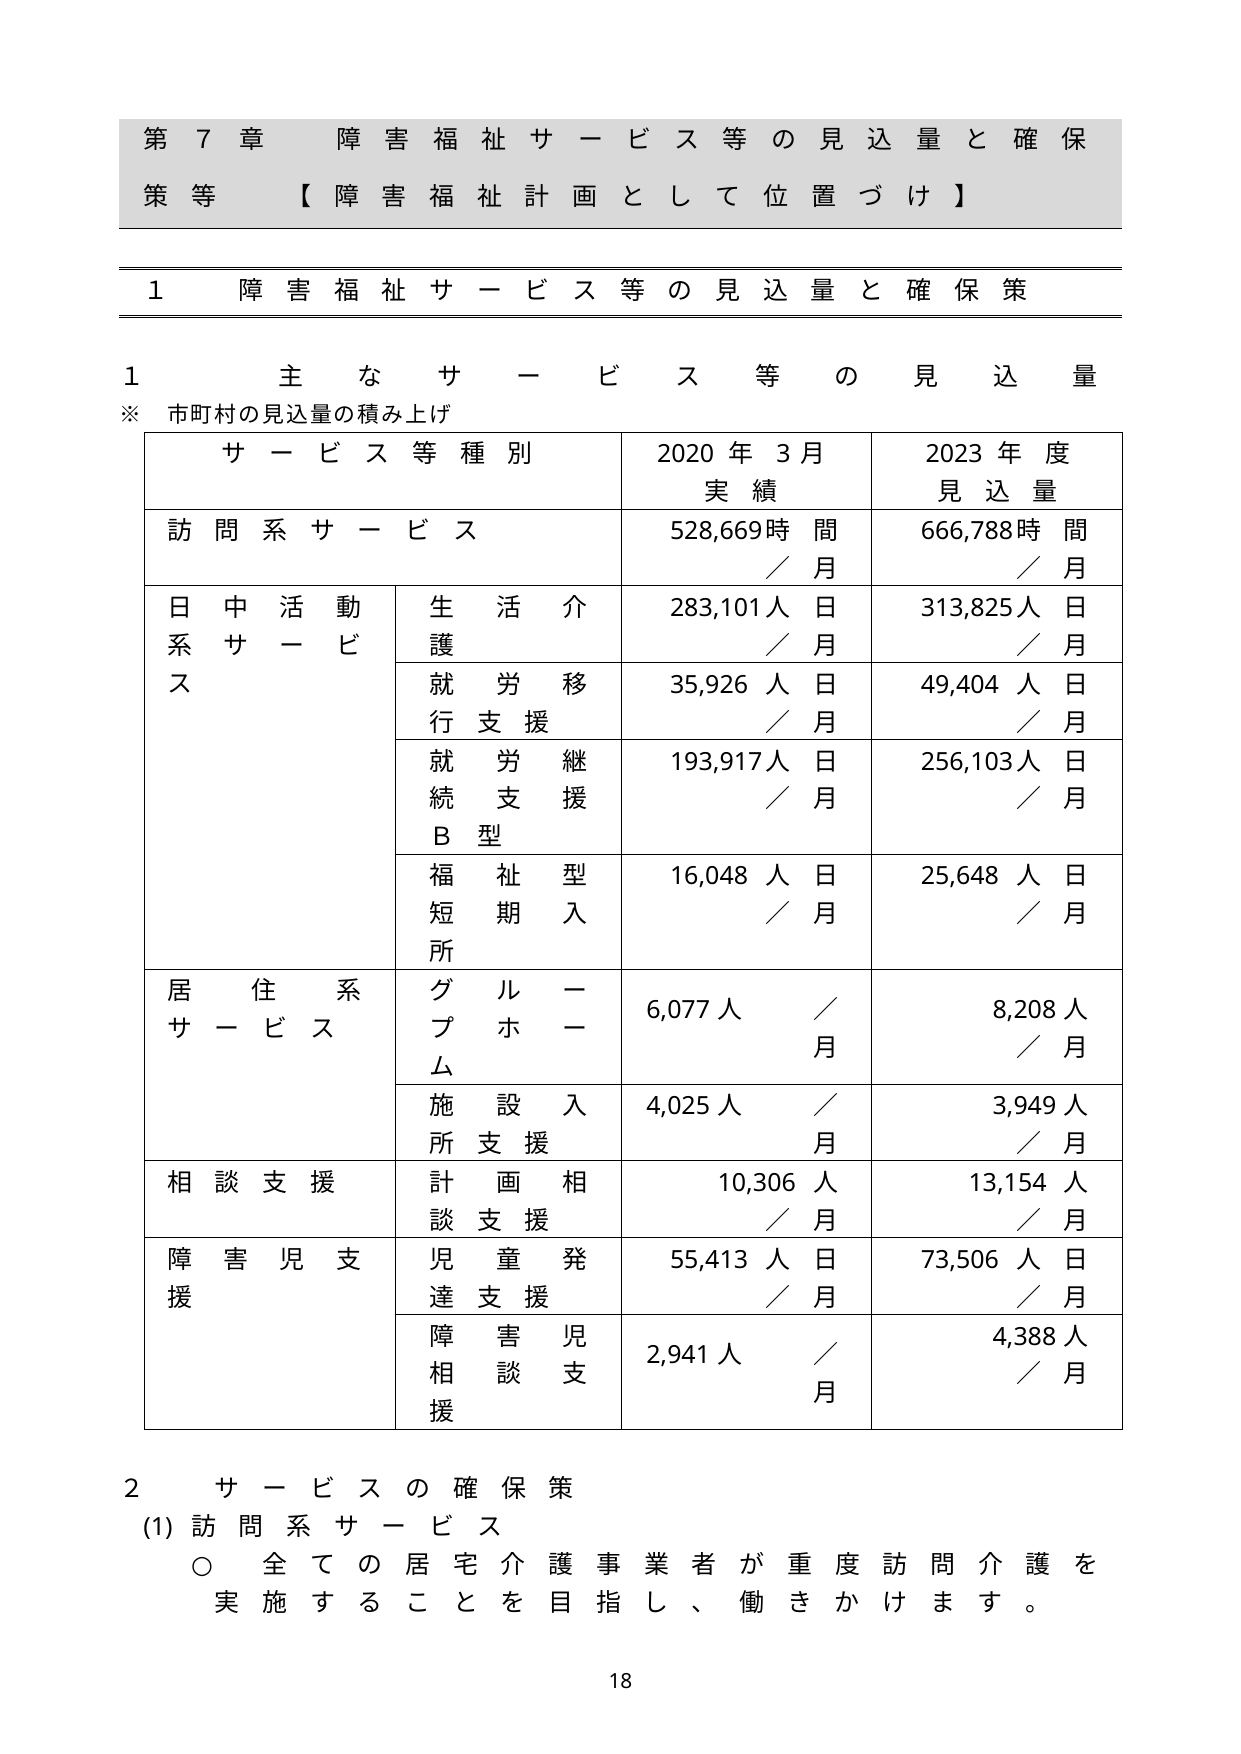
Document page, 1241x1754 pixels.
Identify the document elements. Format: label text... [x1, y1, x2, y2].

table_cell 16,048人日／月 [622, 855, 871, 969]
table_cell 666,788時間／月 [872, 510, 1122, 585]
table_header 2020年3月実績 [622, 433, 871, 508]
table_cell 相談支援 [145, 1161, 395, 1237]
table_cell 528,669時間／月 [622, 510, 871, 585]
table_cell 生活介護 [396, 586, 621, 662]
table_cell 日中活動系サービス [145, 586, 395, 969]
table_cell 35,926人日／月 [622, 663, 871, 739]
table_cell 3,949人 ／月 [872, 1085, 1122, 1160]
table_cell 障害児相談支援 [396, 1315, 621, 1429]
table_cell 居住系サービス [145, 970, 395, 1160]
table_cell 10,306人 ／月 [622, 1161, 871, 1237]
table_header 2023年度見込量 [872, 433, 1122, 508]
table_cell 障害児支援 [145, 1238, 395, 1429]
table_header １ 障害福祉サービス等の見込量と確保策 [119, 270, 1122, 315]
table_cell 訪問系サービス [145, 510, 621, 585]
table_header 第７章 障害福祉サービス等の見込量と確保策等 【障害福祉計画として位置づけ】 [119, 119, 1122, 228]
table_cell 児童発達支援 [396, 1238, 621, 1314]
table_cell 6,077人 ／月 [622, 970, 871, 1083]
text １ 主なサービス等の見込量 ※ 市町村の見込量の積み上げ [119, 356, 1121, 432]
table_cell 就労移行支援 [396, 663, 621, 739]
table_cell 256,103人日／月 [872, 740, 1122, 854]
table_cell 25,648人日／月 [872, 855, 1122, 969]
text ○ 全ての居宅介護事業者が重度訪問介護を実施することを目指し、働きかけます。 [167, 1544, 1121, 1619]
table_cell 13,154人 ／月 [872, 1161, 1122, 1237]
table_cell 49,404人日／月 [872, 663, 1122, 739]
table_cell 施設入所支援 [396, 1085, 621, 1160]
table_cell 福祉型短期入所 [396, 855, 621, 969]
text (1) 訪問系サービス [143, 1506, 1121, 1544]
text ２ サービスの確保策 [119, 1468, 1121, 1506]
table_cell 4,025人 ／月 [622, 1085, 871, 1160]
table_cell 就労継続支援Ｂ型 [396, 740, 621, 854]
table_cell 8,208人 ／月 [872, 970, 1122, 1083]
table_cell 193,917人日／月 [622, 740, 871, 854]
table_cell 計画相談支援 [396, 1161, 621, 1237]
table_cell 4,388人 ／月 [872, 1315, 1122, 1429]
table_cell 2,941人 ／月 [622, 1315, 871, 1429]
table_cell グループホーム [396, 970, 621, 1083]
table_header サービス等種別 [145, 433, 621, 508]
table_cell 313,825人日／月 [872, 586, 1122, 662]
table_cell 55,413人日／月 [622, 1238, 871, 1314]
table_cell 73,506人日／月 [872, 1238, 1122, 1314]
table_cell 283,101人日／月 [622, 586, 871, 662]
